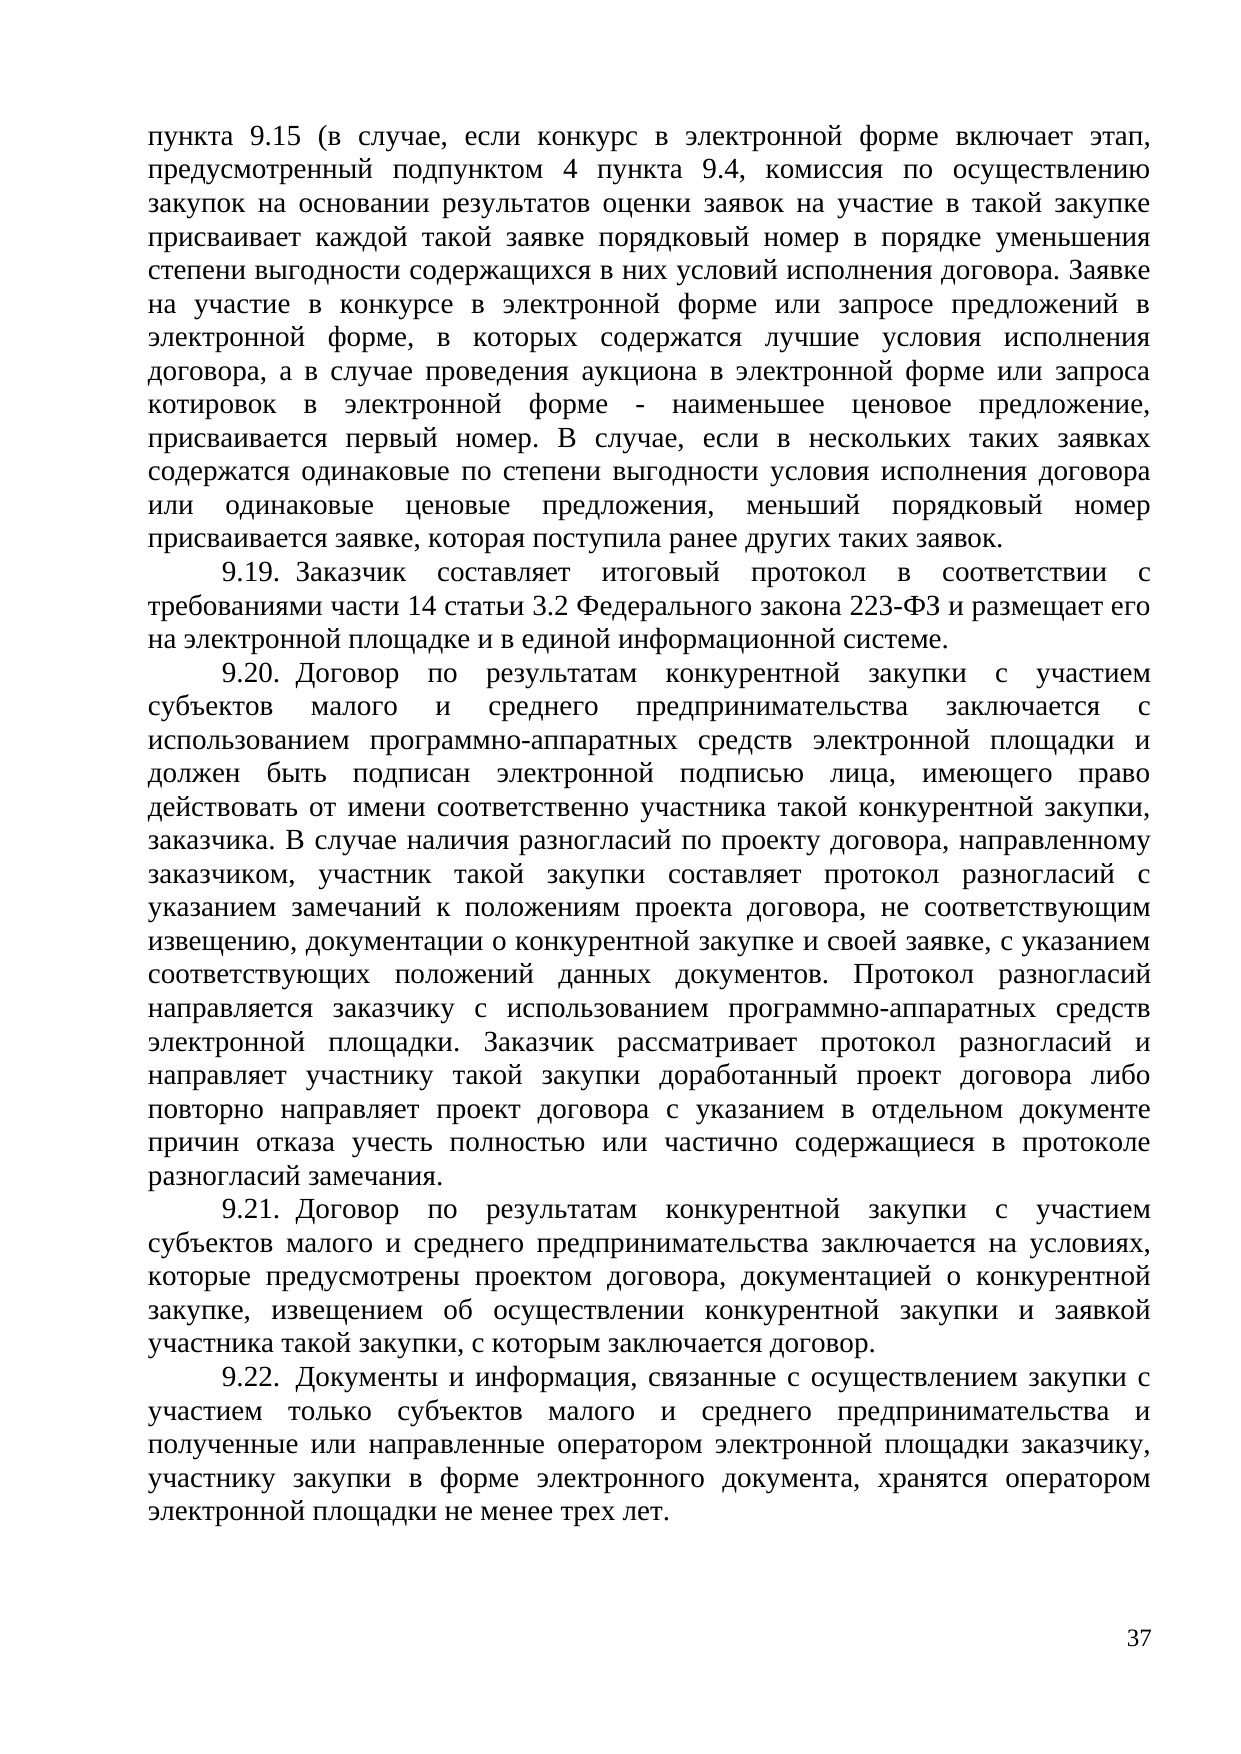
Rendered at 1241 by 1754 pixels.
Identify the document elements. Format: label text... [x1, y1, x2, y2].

list Документы и информация, связанные с осуществлением закупки с участием только субъектов малого и среднего предпринимательства и полученные или направленные оператором электронной площадки заказчику, участнику закупки в форме электронного документа, хранятся оператором электронной площадки не менее трех лет. [148, 1359, 1152, 1527]
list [148, 118, 1152, 554]
list Договор по результатам конкурентной закупки с участием субъектов малого и среднего предпринимательства заключается с использованием программно-аппаратных средств электронной площадки и должен быть подписан электронной подписью лица, имеющего право действовать от имени соответственно участника такой конкурентной закупки, заказчика. В случае наличия разногласий по проекту договора, направленному заказчиком, участник такой закупки составляет протокол разногласий с указанием замечаний к положениям проекта договора, не соответствующим извещению, документации о конкурентной закупке и своей заявке, с указанием соответствующих положений данных документов. Протокол разногласий направляется заказчику с использованием программно-аппаратных средств электронной площадки. Заказчик рассматривает протокол разногласий и направляет участнику такой закупки доработанный проект договора либо повторно направляет проект договора с указанием в отдельном документе причин отказа учесть полностью или частично содержащиеся в протоколе разногласий замечания. [148, 655, 1152, 1191]
list Заказчик составляет итоговый протокол в соответствии с требованиями части 14 статьи 3.2 Федерального закона 223-ФЗ и размещает его на электронной площадке и в единой информационной системе. [148, 554, 1152, 655]
list Договор по результатам конкурентной закупки с участием субъектов малого и среднего предпринимательства заключается на условиях, которые предусмотрены проектом договора, документацией о конкурентной закупке, извещением об осуществлении конкурентной закупки и заявкой участника такой закупки, с которым заключается договор. [148, 1191, 1152, 1359]
